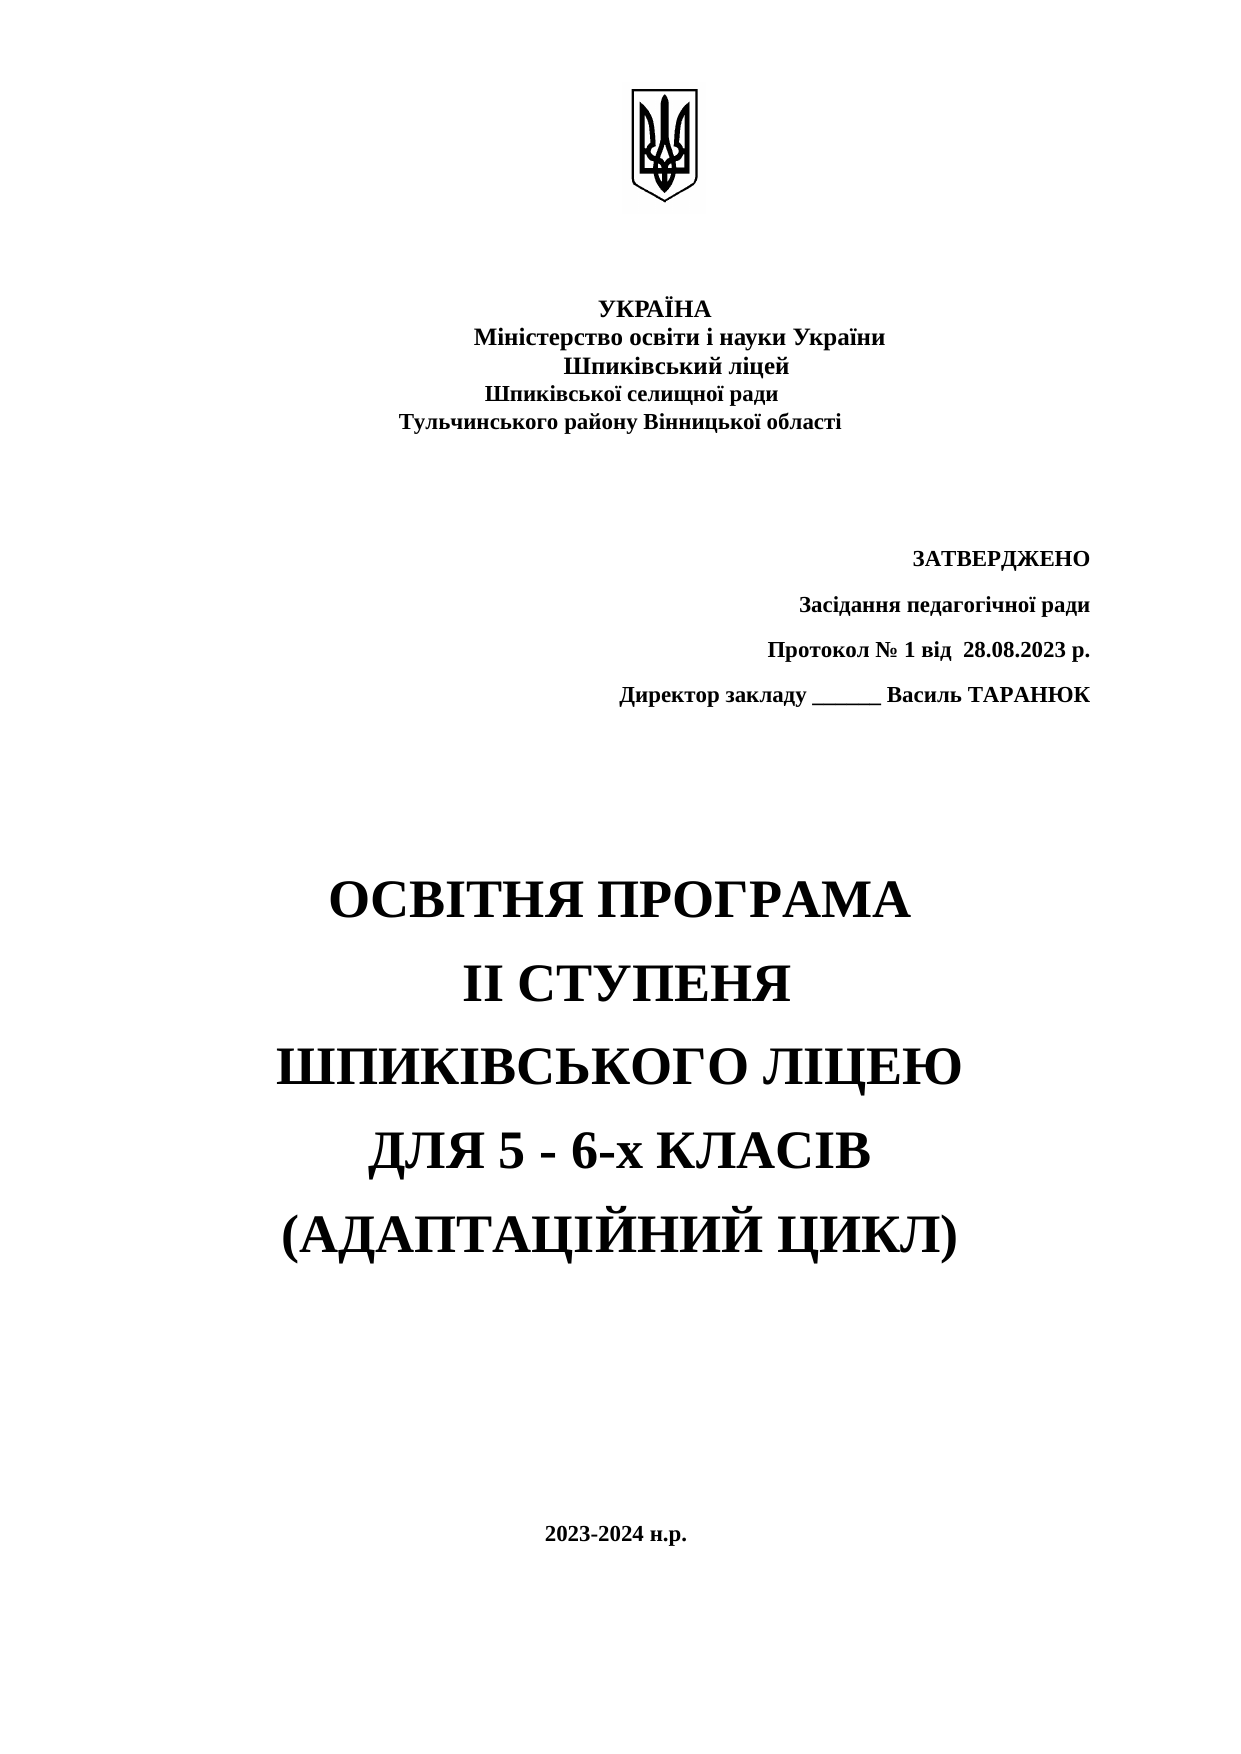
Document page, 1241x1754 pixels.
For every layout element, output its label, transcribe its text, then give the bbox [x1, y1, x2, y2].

text Шпиківської селищної ради Тульчинського району Вінницької області [150, 380, 1090, 435]
text Директор закладу ______ Василь ТАРАНЮК [150, 681, 1090, 707]
text ШПИКІВСЬКОГО ЛІЦЕЮ [150, 1034, 1090, 1097]
text 2023-2024 н.р. [150, 1520, 1081, 1547]
text ЗАТВЕРДЖЕНО [150, 546, 1090, 572]
picture [621, 82, 706, 214]
text (АДАПТАЦІЙНИЙ ЦИКЛ) [150, 1202, 1090, 1264]
text ІІ СТУПЕНЯ [150, 950, 1090, 1013]
text ОСВІТНЯ ПРОГРАМА [150, 867, 1090, 929]
subtitle Шпиківський ліцей [150, 351, 1090, 380]
text Засідання педагогічної ради [150, 591, 1090, 617]
text Протокол № 1 від 28.08.2023 р. [150, 636, 1090, 662]
subtitle Міністерство освіти і науки України [150, 322, 1090, 351]
subtitle УКРАЇНА [150, 294, 1090, 322]
text ДЛЯ 5 - 6-х КЛАСІВ [150, 1118, 1090, 1180]
